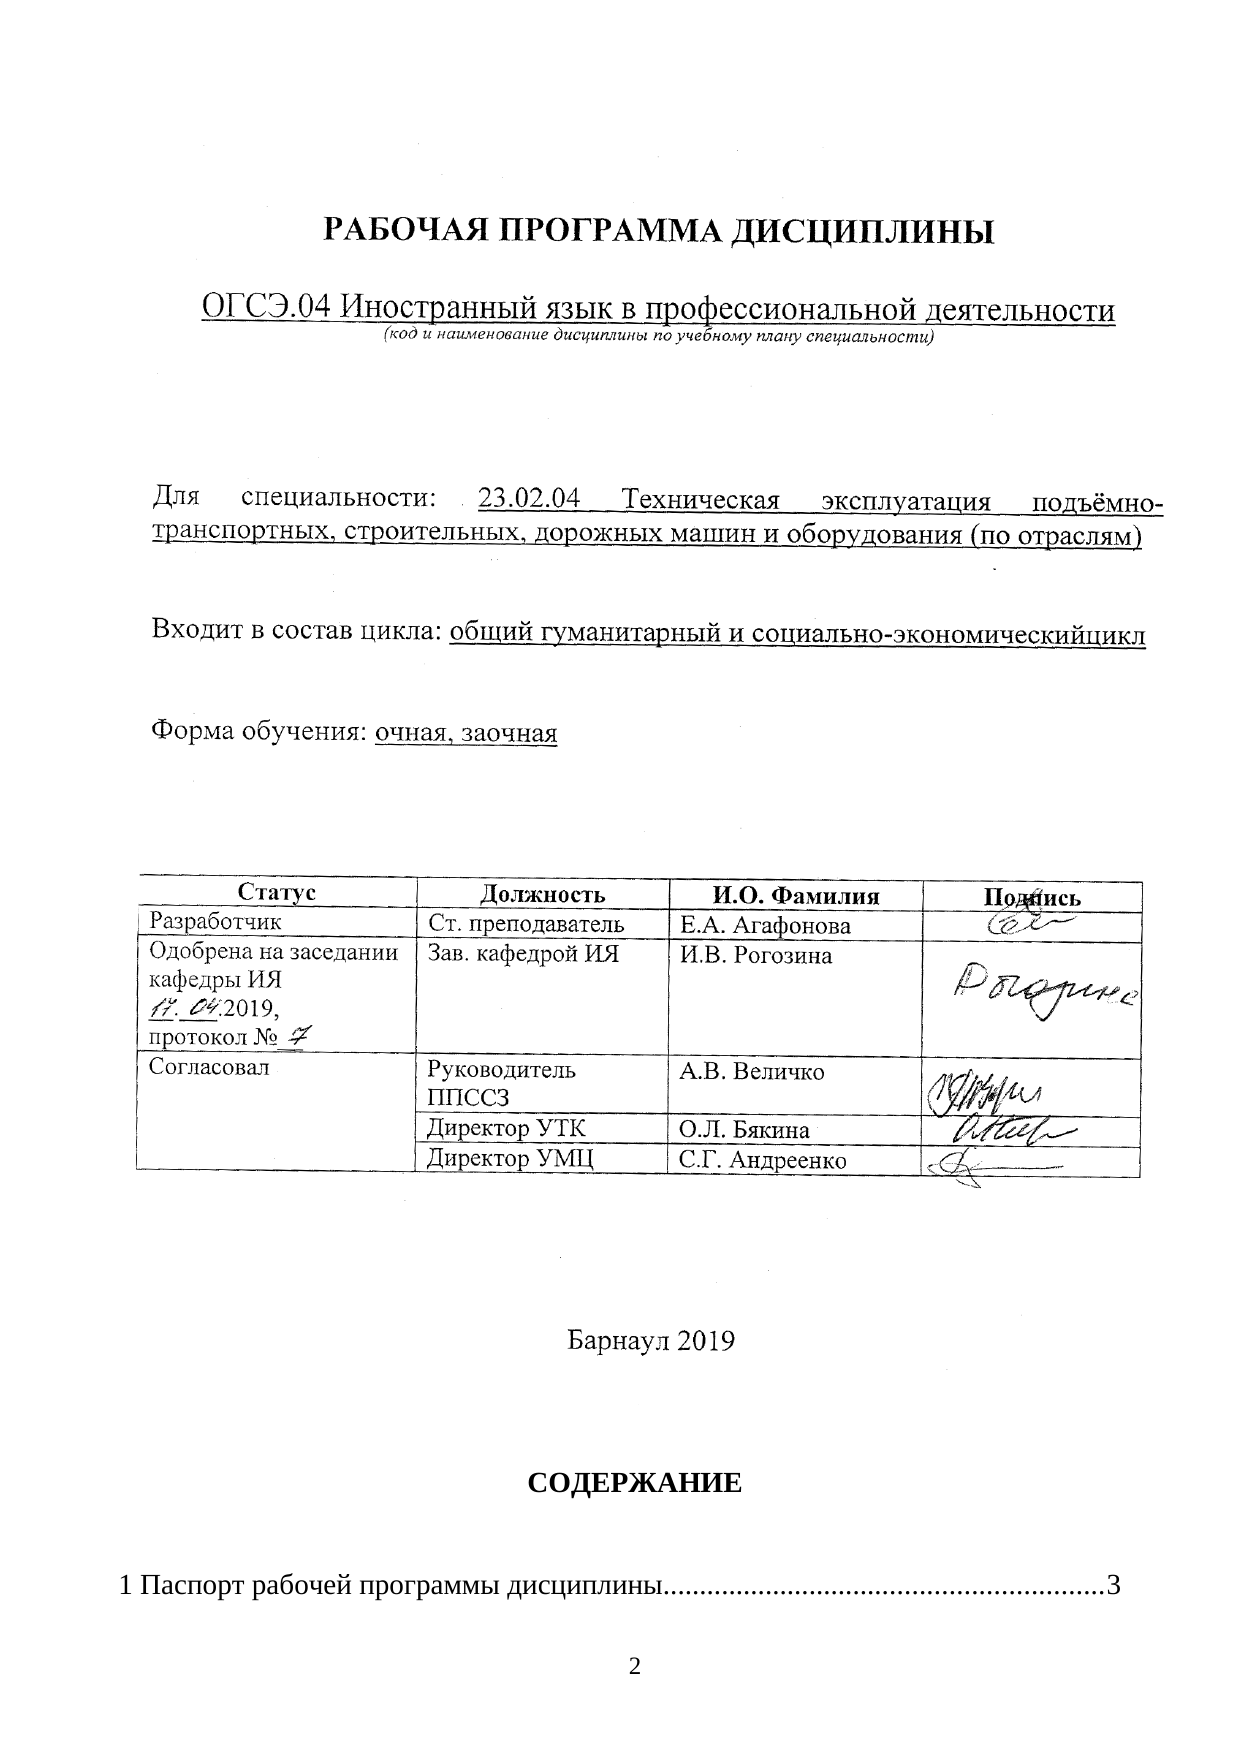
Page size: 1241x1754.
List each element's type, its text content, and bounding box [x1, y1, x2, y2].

text СОДЕРЖАНИЕ [118, 1465, 1152, 1499]
